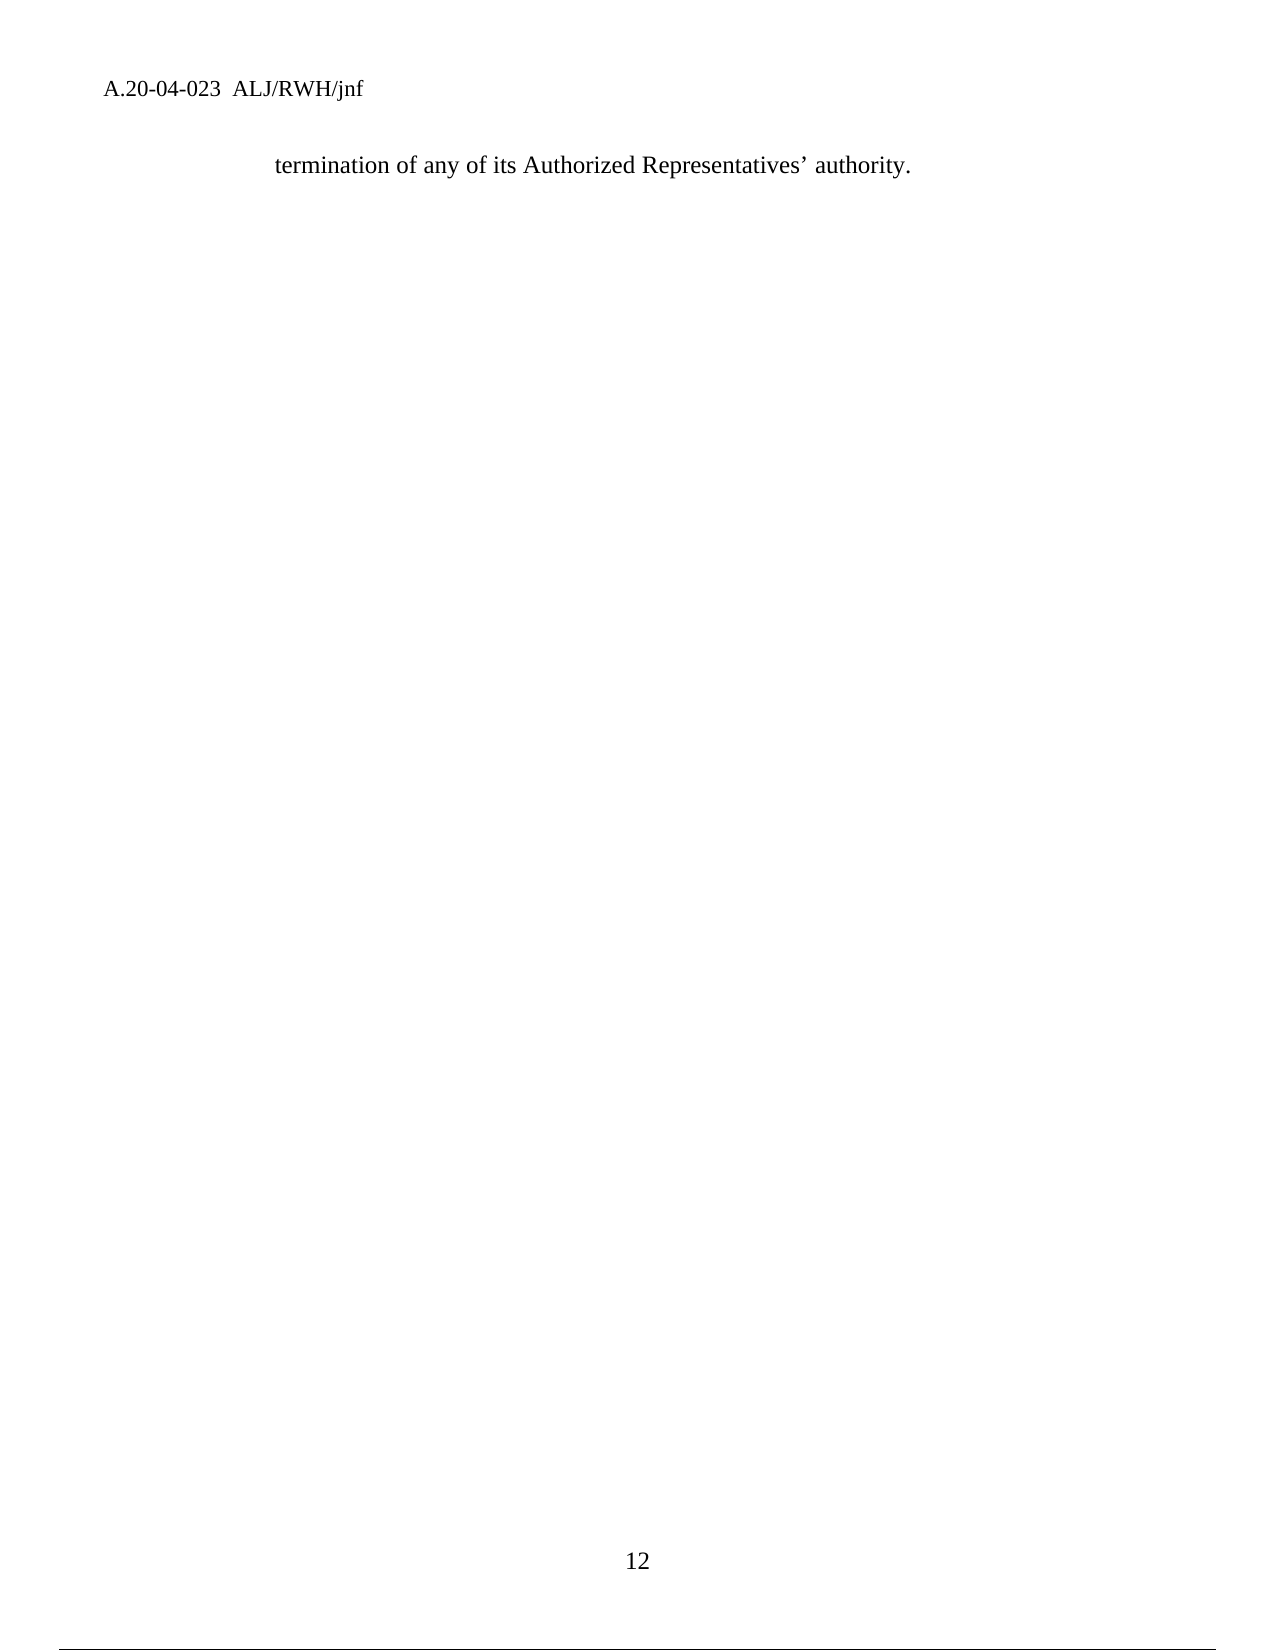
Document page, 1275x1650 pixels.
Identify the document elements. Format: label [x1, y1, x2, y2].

list [274, 150, 1125, 179]
